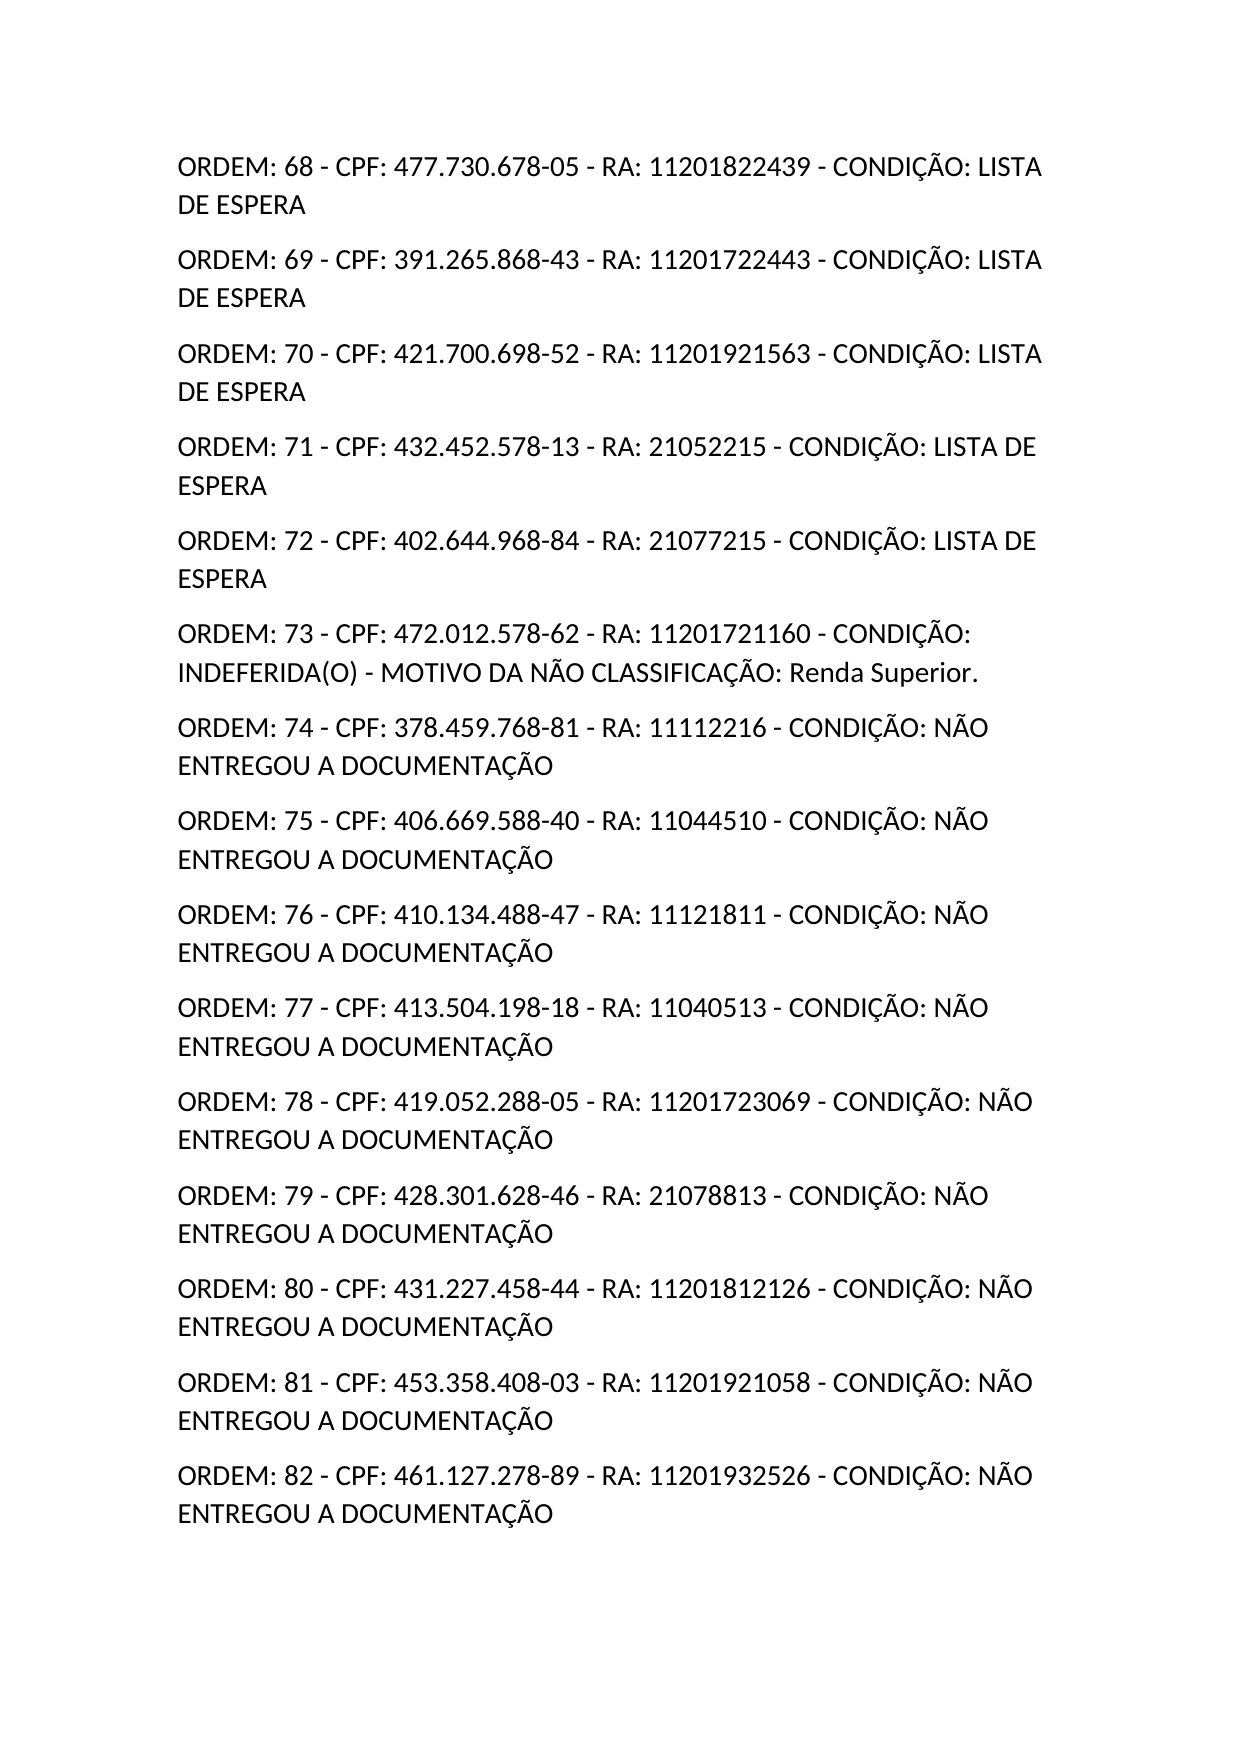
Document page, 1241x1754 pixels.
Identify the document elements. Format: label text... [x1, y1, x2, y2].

text ORDEM: 73 - CPF: 472.012.578-62 - RA: 11201721160 - CONDIÇÃO: INDEFERIDA(O) - MOTIVO DA NÃO CLASSIFICAÇÃO: Renda Superior. [177, 615, 1063, 689]
text ORDEM: 72 - CPF: 402.644.968-84 - RA: 21077215 - CONDIÇÃO: LISTA DE ESPERA [177, 522, 1063, 596]
text ORDEM: 71 - CPF: 432.452.578-13 - RA: 21052215 - CONDIÇÃO: LISTA DE ESPERA [177, 428, 1063, 502]
text ORDEM: 70 - CPF: 421.700.698-52 - RA: 11201921563 - CONDIÇÃO: LISTA DE ESPERA [177, 335, 1063, 409]
text ORDEM: 78 - CPF: 419.052.288-05 - RA: 11201723069 - CONDIÇÃO: NÃO ENTREGOU A DOCUMENTAÇÃO [177, 1083, 1063, 1157]
text ORDEM: 68 - CPF: 477.730.678-05 - RA: 11201822439 - CONDIÇÃO: LISTA DE ESPERA [177, 148, 1063, 222]
text ORDEM: 77 - CPF: 413.504.198-18 - RA: 11040513 - CONDIÇÃO: NÃO ENTREGOU A DOCUMENTAÇÃO [177, 989, 1063, 1063]
text ORDEM: 80 - CPF: 431.227.458-44 - RA: 11201812126 - CONDIÇÃO: NÃO ENTREGOU A DOCUMENTAÇÃO [177, 1270, 1063, 1344]
text ORDEM: 69 - CPF: 391.265.868-43 - RA: 11201722443 - CONDIÇÃO: LISTA DE ESPERA [177, 241, 1063, 315]
text ORDEM: 74 - CPF: 378.459.768-81 - RA: 11112216 - CONDIÇÃO: NÃO ENTREGOU A DOCUMENTAÇÃO [177, 709, 1063, 783]
text ORDEM: 75 - CPF: 406.669.588-40 - RA: 11044510 - CONDIÇÃO: NÃO ENTREGOU A DOCUMENTAÇÃO [177, 802, 1063, 876]
text ORDEM: 76 - CPF: 410.134.488-47 - RA: 11121811 - CONDIÇÃO: NÃO ENTREGOU A DOCUMENTAÇÃO [177, 896, 1063, 970]
text ORDEM: 81 - CPF: 453.358.408-03 - RA: 11201921058 - CONDIÇÃO: NÃO ENTREGOU A DOCUMENTAÇÃO [177, 1364, 1063, 1438]
text ORDEM: 82 - CPF: 461.127.278-89 - RA: 11201932526 - CONDIÇÃO: NÃO ENTREGOU A DOCUMENTAÇÃO [177, 1457, 1063, 1531]
text ORDEM: 79 - CPF: 428.301.628-46 - RA: 21078813 - CONDIÇÃO: NÃO ENTREGOU A DOCUMENTAÇÃO [177, 1177, 1063, 1251]
